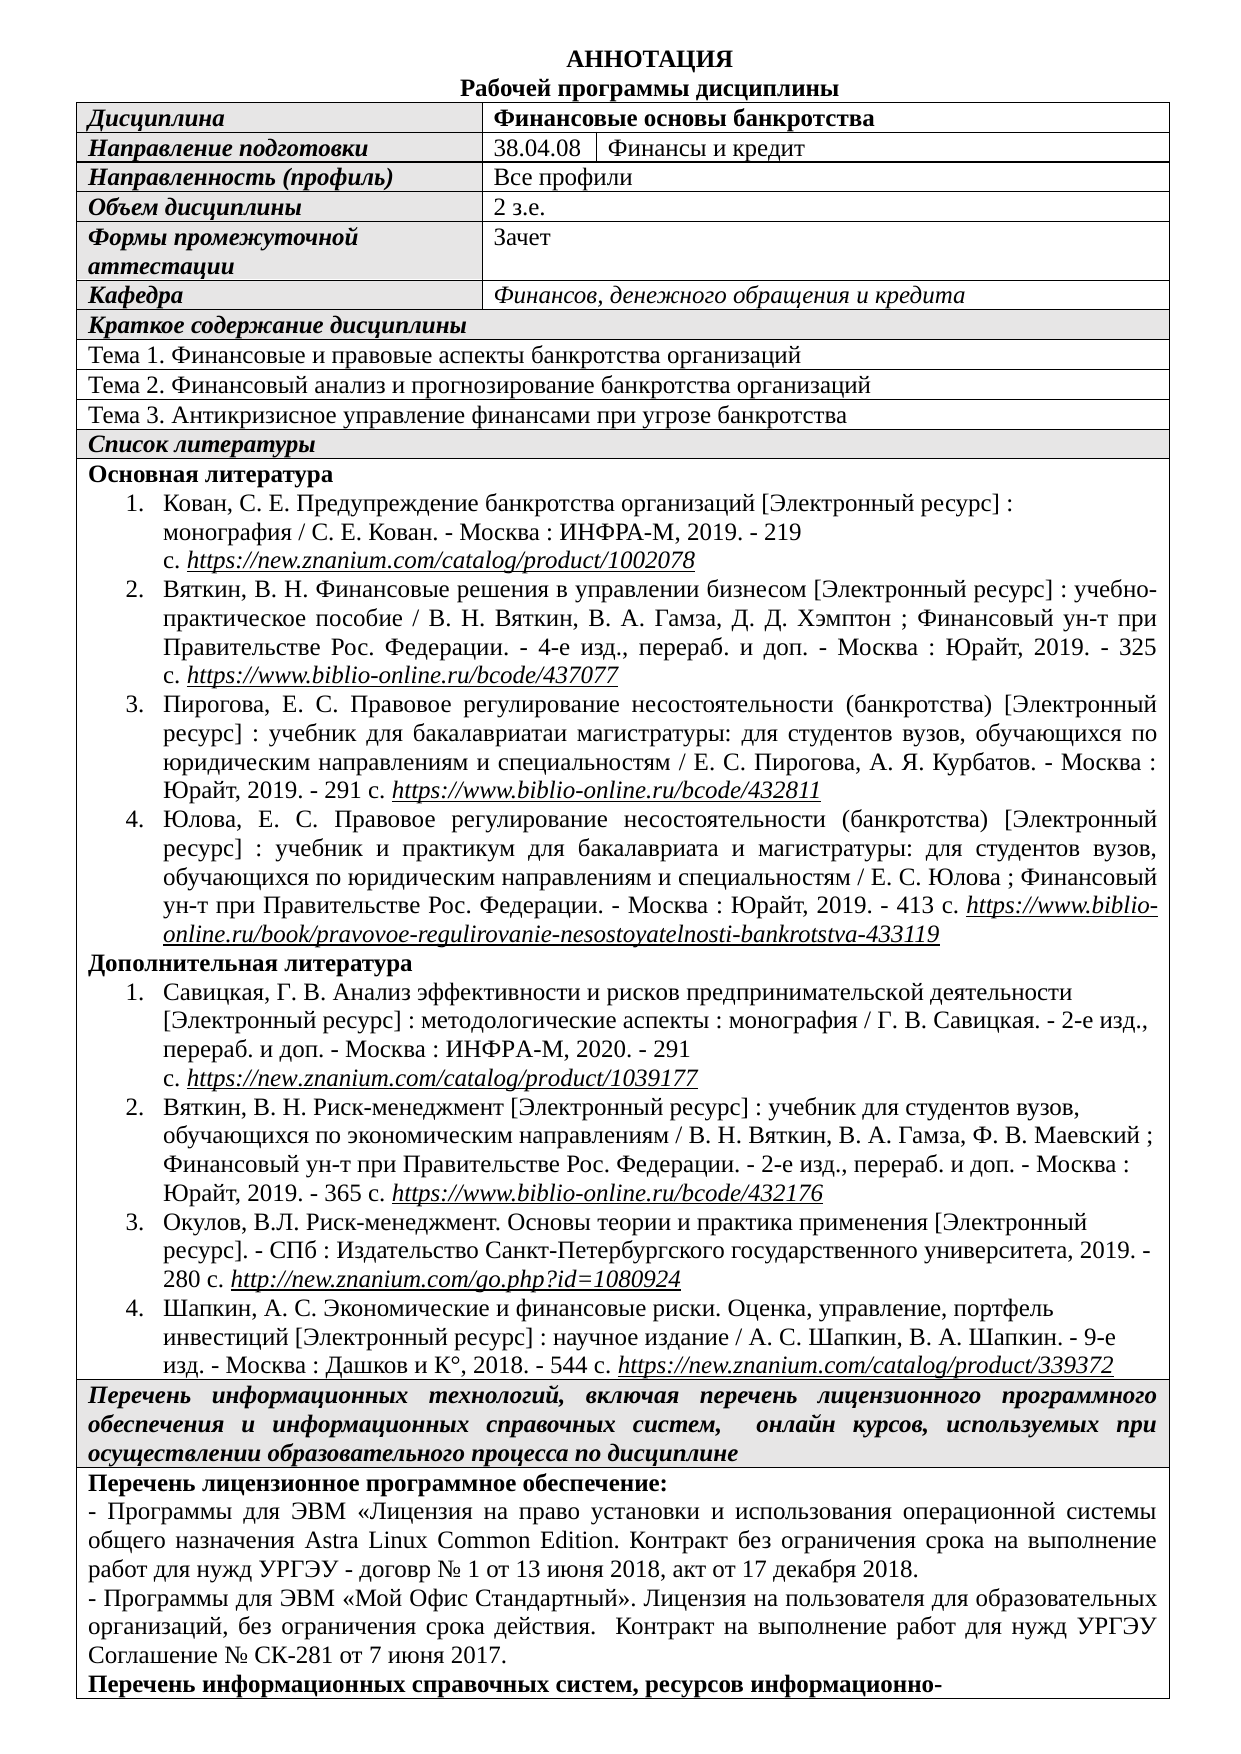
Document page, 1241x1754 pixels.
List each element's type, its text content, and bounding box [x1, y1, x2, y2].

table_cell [77, 1468, 1169, 1698]
table_cell Объем дисциплины [77, 192, 482, 221]
table_header Финансовые основы банкротства [483, 103, 1169, 132]
table_cell Направленность (профиль) [77, 163, 482, 191]
table_cell Тема 2. Финансовый анализ и прогнозирование банкротства организаций [77, 370, 1169, 399]
table_cell Финансы и кредит [597, 133, 1169, 161]
table_cell Тема 3. Антикризисное управление финансами при угрозе банкротства [77, 400, 1169, 428]
text АННОТАЦИЯ [118, 44, 1181, 73]
table_cell Кафедра [77, 281, 482, 309]
table_cell Формы промежуточной аттестации [77, 222, 482, 279]
table_header Дисциплина [77, 103, 482, 132]
table_cell Перечень информационных технологий, включая перечень лицензионного программного обеспечения и информационных справочных систем, онлайн курсов, используемых при осуществлении образовательного процесса по дисциплине [77, 1380, 1169, 1467]
table_cell Все профили [483, 163, 1169, 191]
table_cell Направление подготовки [77, 133, 482, 161]
text Рабочей программы дисциплины [118, 73, 1181, 102]
table_cell 38.04.08 [483, 133, 596, 161]
table_cell Тема 1. Финансовые и правовые аспекты банкротства организаций [77, 340, 1169, 369]
table_cell Список литературы [77, 430, 1169, 458]
table_cell Финансов, денежного обращения и кредита [483, 281, 1169, 309]
table_cell Основная литература Кован, С. Е. Предупреждение банкротства организаций [Электронный ресурс] : монография / С. Е. Кован. - Москва : ИНФРА-М, 2019. - 219 с. https://new.znanium.com/catalog/product/1002078 Вяткин, В. Н. Финансовые решения в управлении бизнесом [Электронный ресурс] : учебно-практическое пособие / В. Н. Вяткин, В. А. Гамза, Д. Д. Хэмптон ; Финансовый ун-т при Правительстве Рос. Федерации. - 4-е изд., перераб. и доп. - Москва : Юрайт, 2019. - 325 с. https://www.biblio-online.ru/bcode/437077 Пирогова, Е. С. Правовое регулирование несостоятельности (банкротства) [Электронный ресурс] : учебник для бакалавриатаи магистратуры: для студентов вузов, обучающихся по юридическим направлениям и специальностям / Е. С. Пирогова, А. Я. Курбатов. - Москва : Юрайт, 2019. - 291 с. https://www.biblio-online.ru/bcode/432811 Юлова, Е. С. Правовое регулирование несостоятельности (банкротства) [Электронный ресурс] : учебник и практикум для бакалавриата и магистратуры: для студентов вузов, обучающихся по юридическим направлениям и специальностям / Е. С. Юлова ; Финансовый ун-т при Правительстве Рос. Федерации. - Москва : Юрайт, 2019. - 413 с. https://www.biblio-online.ru/book/pravovoe-regulirovanie-nesostoyatelnosti-bankrotstva-433119 Дополнительная литература Савицкая, Г. В. Анализ эффективности и рисков предпринимательской деятельности [Электронный ресурс] : методологические аспекты : монография / Г. В. Савицкая. - 2-е изд., перераб. и доп. - Москва : ИНФРА-М, 2020. - 291 с. https://new.znanium.com/catalog/product/1039177 Вяткин, В. Н. Риск-менеджмент [Электронный ресурс] : учебник для студентов вузов, обучающихся по экономическим направлениям / В. Н. Вяткин, В. А. Гамза, Ф. В. Маевский ; Финансовый ун-т при Правительстве Рос. Федерации. - 2-е изд., перераб. и доп. - Москва : Юрайт, 2019. - 365 с. https://www.biblio-online.ru/bcode/432176 Окулов, В.Л. Риск-менеджмент. Основы теории и практика применения [Электронный ресурс]. - СПб : Издательство Санкт-Петербургского государственного университета, 2019. - 280 с. http://new.znanium.com/go.php?id=1080924 Шапкин, А. С. Экономические и финансовые риски. Оценка, управление, портфель инвестиций [Электронный ресурс] : научное издание / А. С. Шапкин, В. А. Шапкин. - 9-е изд. - Москва : Дашков и К°, 2018. - 544 с. https://new.znanium.com/catalog/product/339372 [77, 459, 1169, 1379]
table_cell Краткое содержание дисциплины [77, 310, 1169, 339]
table_cell 2 з.е. [483, 192, 1169, 221]
table_cell Зачет [483, 222, 1169, 279]
